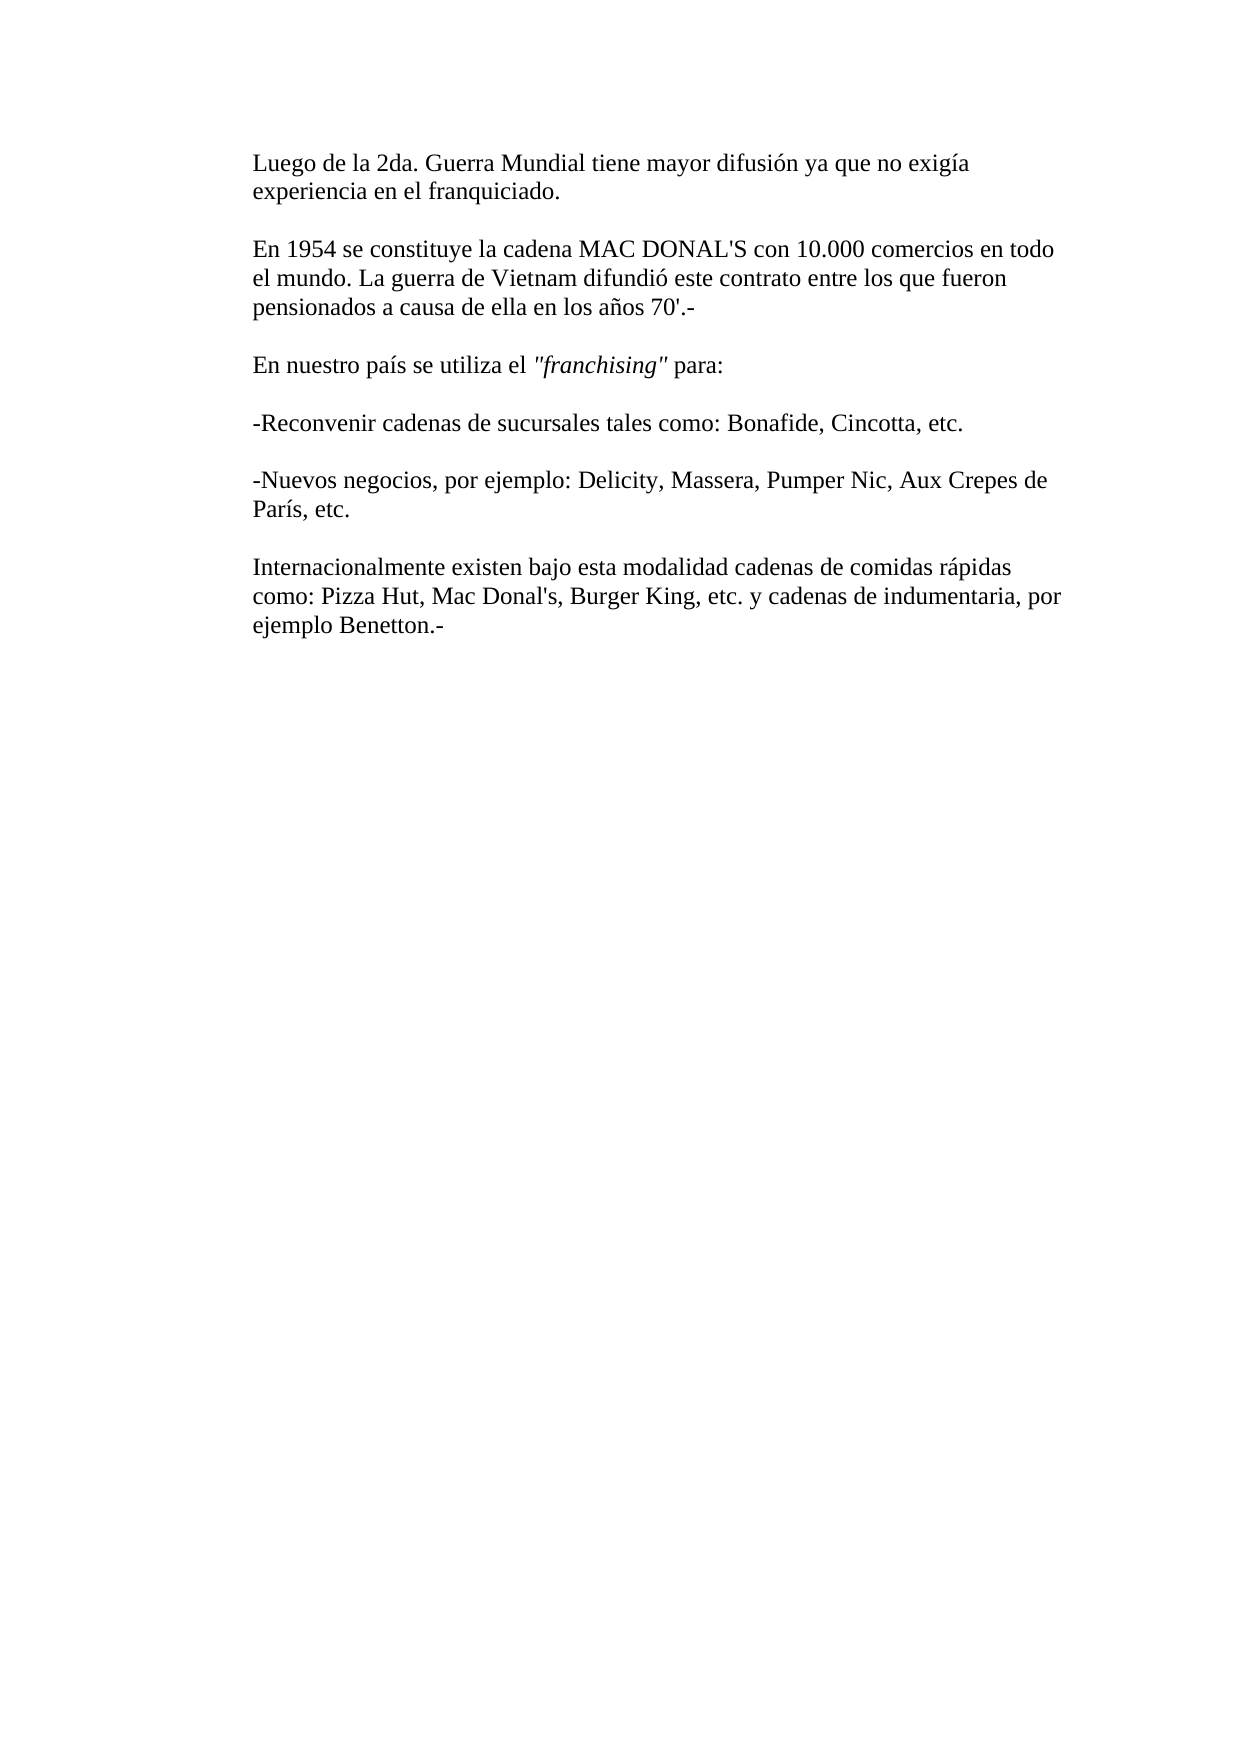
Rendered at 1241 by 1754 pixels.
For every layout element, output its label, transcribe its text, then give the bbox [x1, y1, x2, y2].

text Luego de la 2da. Guerra Mundial tiene mayor difusión ya que no exigía experiencia en el franquiciado. [252, 148, 1063, 205]
text Internacionalmente existen bajo esta modalidad cadenas de comidas rápidas como: Pizza Hut, Mac Donal's, Burger King, etc. y cadenas de indumentaria, por ejemplo Benetton.- [252, 552, 1063, 638]
text -Nuevos negocios, por ejemplo: Delicity, Massera, Pumper Nic, Aux Crepes de París, etc. [252, 466, 1063, 523]
text En 1954 se constituye la cadena MAC DONAL'S con 10.000 comercios en todo el mundo. La guerra de Vietnam difundió este contrato entre los que fueron pensionados a causa de ella en los años 70'.- [252, 234, 1063, 321]
text -Reconvenir cadenas de sucursales tales como: Bonafide, Cincotta, etc. [252, 408, 1063, 436]
text En nuestro país se utiliza el "franchising" para: [252, 350, 1063, 378]
